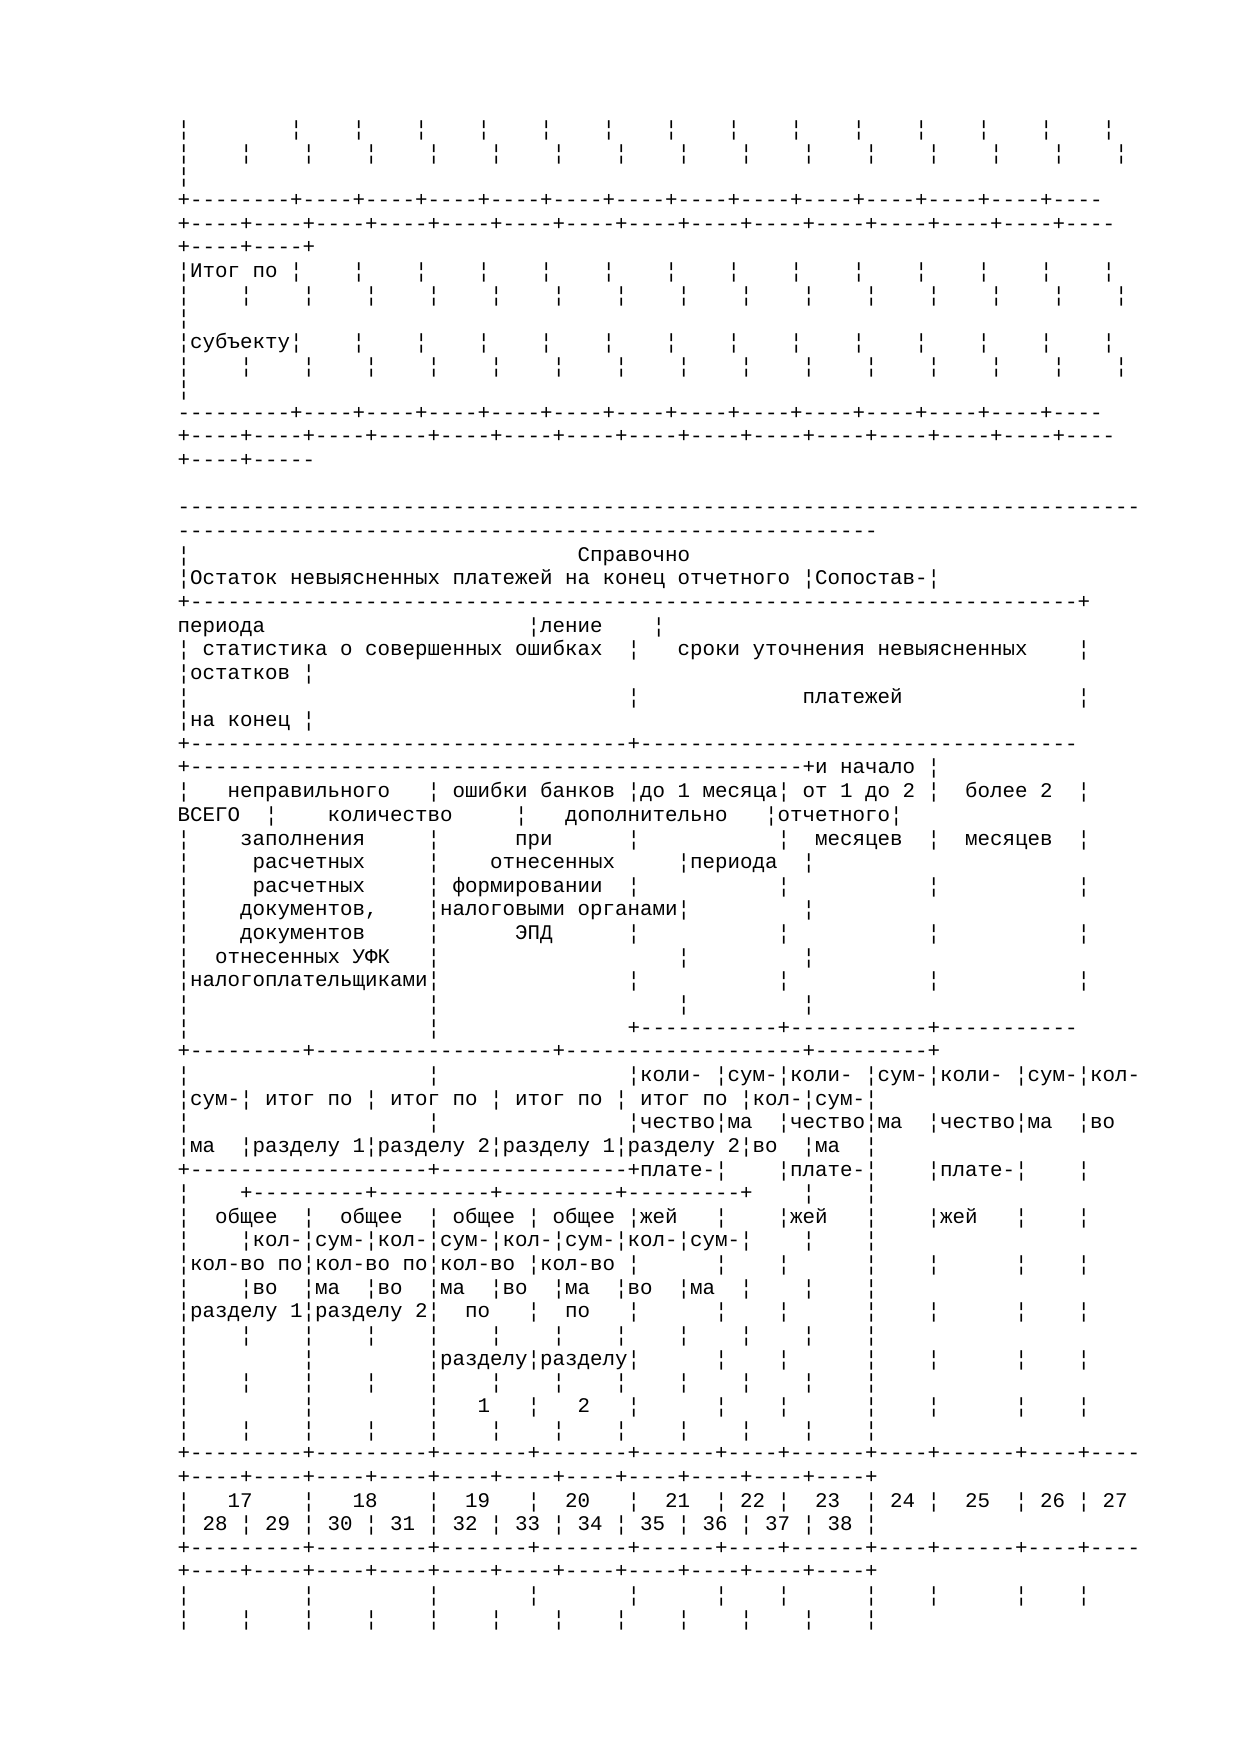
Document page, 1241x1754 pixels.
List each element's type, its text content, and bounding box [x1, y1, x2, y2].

text ¦ ¦ +-----------+-----------+-----------+---------+-------------------+-------------------+---------+ [177, 1017, 1152, 1064]
text ------------------------------------------------------------------------------------------------------------------------------------- [177, 496, 1152, 544]
text +-----------------------------------+-----------------------------------+-------------------------------------------------+и начало ¦ [177, 733, 1152, 780]
text ¦ статистика о совершенных ошибках ¦ сроки уточнения невыясненных ¦ ¦остатков ¦ [177, 638, 1152, 686]
text ¦разделу 1¦разделу 2¦ по ¦ по ¦ ¦ ¦ ¦ ¦ ¦ ¦ ¦ ¦ ¦ ¦ ¦ ¦ ¦ ¦ ¦ ¦ ¦ ¦ [177, 1300, 1152, 1348]
text ¦ неправильного ¦ ошибки банков ¦до 1 месяца¦ от 1 до 2 ¦ более 2 ¦ ВСЕГО ¦ количество ¦ дополнительно ¦отчетного¦ [177, 780, 1152, 827]
text ¦ ¦ ¦ ¦ ¦ ¦ ¦ ¦ ¦ ¦ ¦ ¦ ¦ ¦ ¦ ¦ ¦ ¦ ¦ ¦ ¦ ¦ ¦ ¦ ¦ ¦ ¦ ¦ ¦ ¦ ¦ ¦ [177, 118, 1152, 189]
text ¦Итог по ¦ ¦ ¦ ¦ ¦ ¦ ¦ ¦ ¦ ¦ ¦ ¦ ¦ ¦ ¦ ¦ ¦ ¦ ¦ ¦ ¦ ¦ ¦ ¦ ¦ ¦ ¦ ¦ ¦ ¦ ¦ [177, 260, 1152, 331]
text +-------------------+---------------+плате-¦ ¦плате-¦ ¦плате-¦ ¦ ¦ +---------+---------+---------+---------+ ¦ ¦ [177, 1158, 1152, 1206]
text ¦ ¦ ¦чество¦ма ¦чество¦ма ¦чество¦ма ¦во ¦ма ¦разделу 1¦разделу 2¦разделу 1¦разделу 2¦во ¦ма ¦ [177, 1111, 1152, 1158]
text ¦ заполнения ¦ при ¦ ¦ месяцев ¦ месяцев ¦ ¦ расчетных ¦ отнесенных ¦периода ¦ [177, 827, 1152, 875]
text ¦субъекту¦ ¦ ¦ ¦ ¦ ¦ ¦ ¦ ¦ ¦ ¦ ¦ ¦ ¦ ¦ ¦ ¦ ¦ ¦ ¦ ¦ ¦ ¦ ¦ ¦ ¦ ¦ ¦ ¦ ¦ ¦ [177, 331, 1152, 402]
text ¦ ¦ ¦коли- ¦сум-¦коли- ¦сум-¦коли- ¦сум-¦кол-¦сум-¦ итог по ¦ итог по ¦ итог по ¦ итог по ¦кол-¦сум-¦ [177, 1064, 1152, 1111]
text ¦ общее ¦ общее ¦ общее ¦ общее ¦жей ¦ ¦жей ¦ ¦жей ¦ ¦ ¦ ¦кол-¦сум-¦кол-¦сум-¦кол-¦сум-¦кол-¦сум-¦ ¦ ¦ [177, 1206, 1152, 1253]
text ¦ 17 ¦ 18 ¦ 19 ¦ 20 ¦ 21 ¦ 22 ¦ 23 ¦ 24 ¦ 25 ¦ 26 ¦ 27 ¦ 28 ¦ 29 ¦ 30 ¦ 31 ¦ 32 ¦ 33 ¦ 34 ¦ 35 ¦ 36 ¦ 37 ¦ 38 ¦ [177, 1489, 1152, 1537]
text ¦ ¦ платежей ¦ ¦на конец ¦ [177, 686, 1152, 733]
text ¦ документов ¦ ЭПД ¦ ¦ ¦ ¦ ¦ отнесенных УФК ¦ ¦ ¦ [177, 922, 1152, 969]
text ¦ Справочно ¦Остаток невыясненных платежей на конец отчетного ¦Сопостав-¦ [177, 544, 1152, 591]
text ¦налогоплательщиками¦ ¦ ¦ ¦ ¦ ¦ ¦ ¦ ¦ [177, 969, 1152, 1017]
text +-----------------------------------------------------------------------+ периода ¦ление ¦ [177, 591, 1152, 638]
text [177, 189, 1152, 260]
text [177, 1537, 1152, 1584]
text +---------+---------+-------+-------+------+----+------+----+------+----+----+----+----+----+----+----+----+----+----+----+----+----+ [177, 1442, 1152, 1489]
text ¦ ¦ ¦ 1 ¦ 2 ¦ ¦ ¦ ¦ ¦ ¦ ¦ ¦ ¦ ¦ ¦ ¦ ¦ ¦ ¦ ¦ ¦ ¦ ¦ [177, 1395, 1152, 1442]
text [177, 1584, 1152, 1631]
text ---------+----+----+----+----+----+----+----+----+----+----+----+----+----+----+----+----+----+----+----+----+----+----+----+----+----+----+----+----+----+----- [177, 402, 1152, 473]
text ¦ расчетных ¦ формировании ¦ ¦ ¦ ¦ ¦ документов, ¦налоговыми органами¦ ¦ [177, 875, 1152, 922]
text ¦ ¦ ¦разделу¦разделу¦ ¦ ¦ ¦ ¦ ¦ ¦ ¦ ¦ ¦ ¦ ¦ ¦ ¦ ¦ ¦ ¦ ¦ ¦ [177, 1348, 1152, 1395]
text ¦кол-во по¦кол-во по¦кол-во ¦кол-во ¦ ¦ ¦ ¦ ¦ ¦ ¦ ¦ ¦во ¦ма ¦во ¦ма ¦во ¦ма ¦во ¦ма ¦ ¦ ¦ [177, 1253, 1152, 1300]
